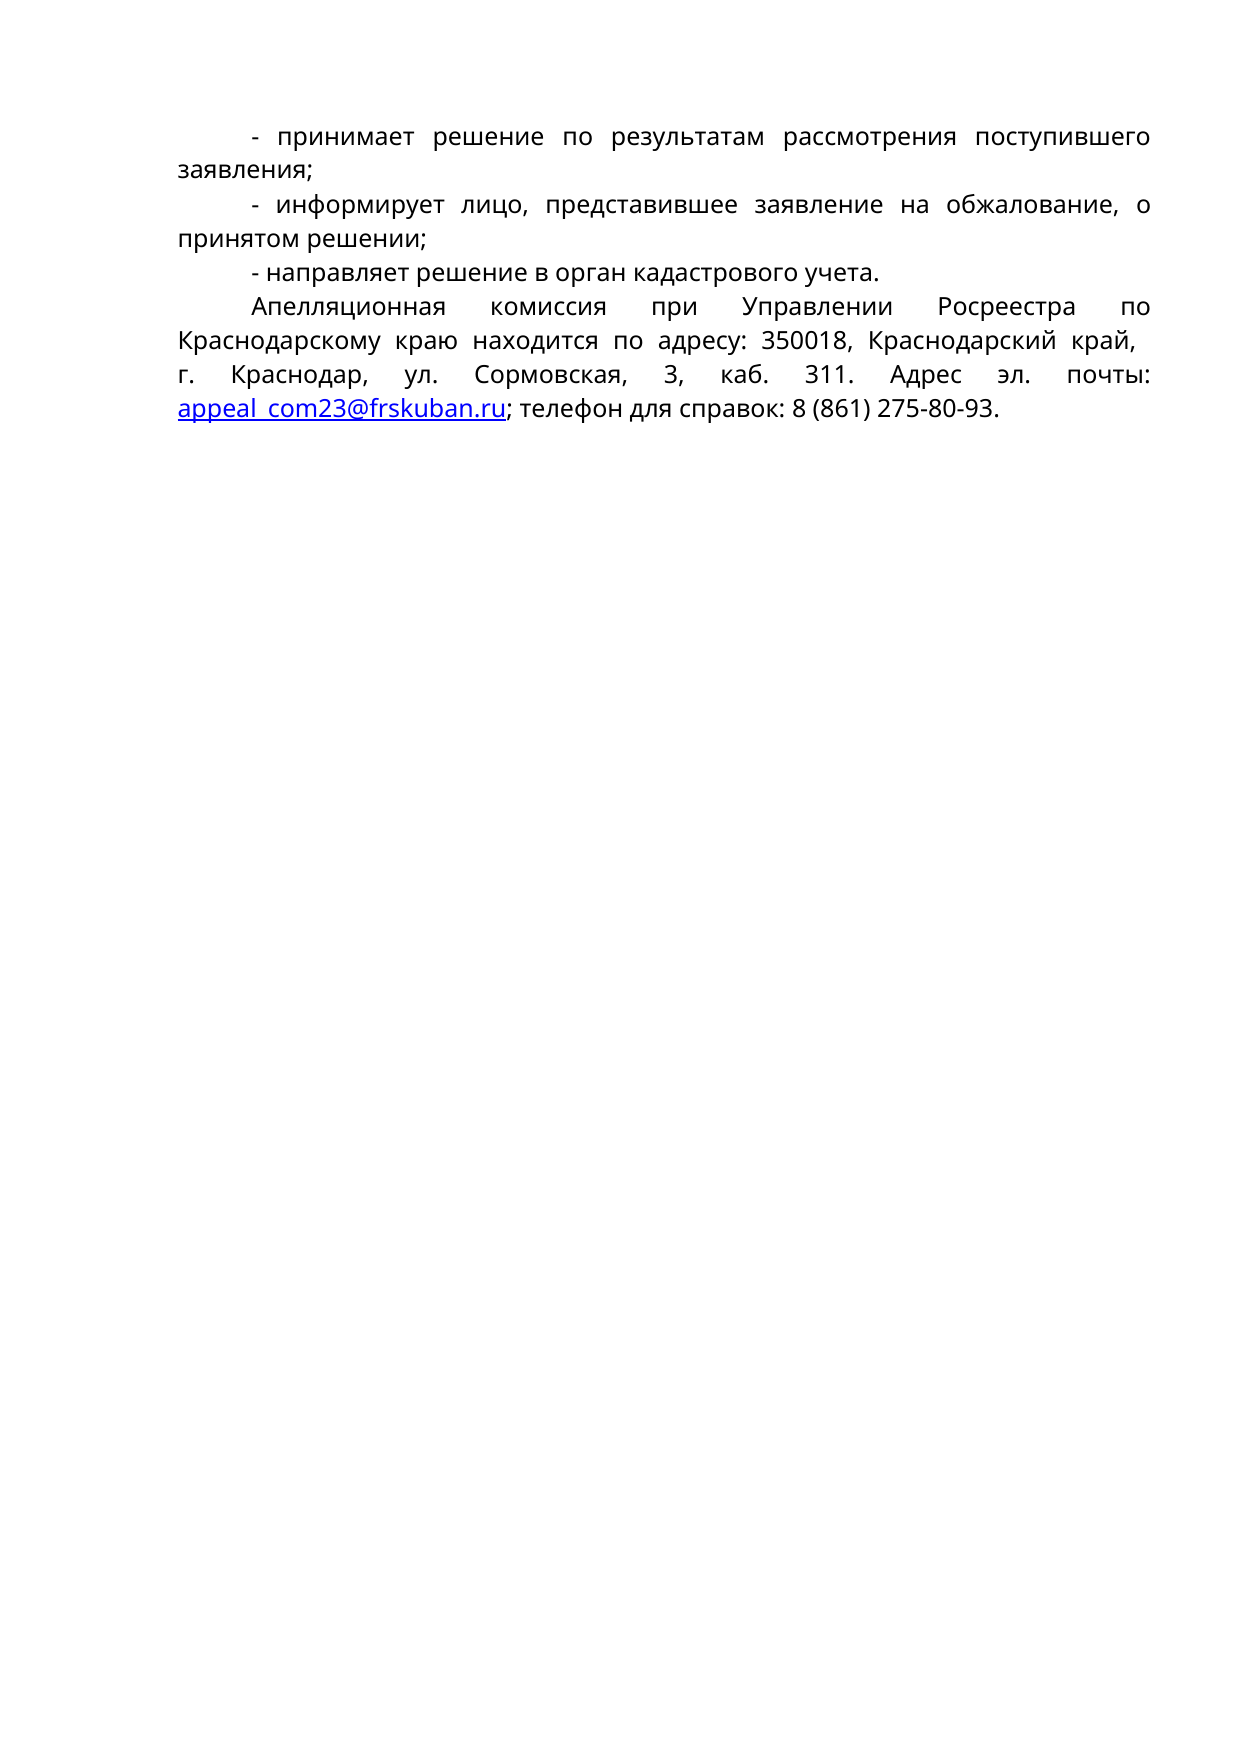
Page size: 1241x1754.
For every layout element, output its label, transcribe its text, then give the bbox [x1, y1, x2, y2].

text - направляет решение в орган кадастрового учета. [177, 254, 1152, 288]
text Апелляционная комиссия при Управлении Росреестра по Краснодарскому краю находится по адресу: 350018, Краснодарский край, г. Краснодар, ул. Сормовская, 3, каб. 311. Адрес эл. почты: appeal_com23@frskuban.ru; телефон для справок: 8 (861) 275-80-93. [177, 288, 1152, 425]
text - принимает решение по результатам рассмотрения поступившего заявления; [177, 118, 1152, 186]
text - информирует лицо, представившее заявление на обжалование, о принятом решении; [177, 186, 1152, 254]
